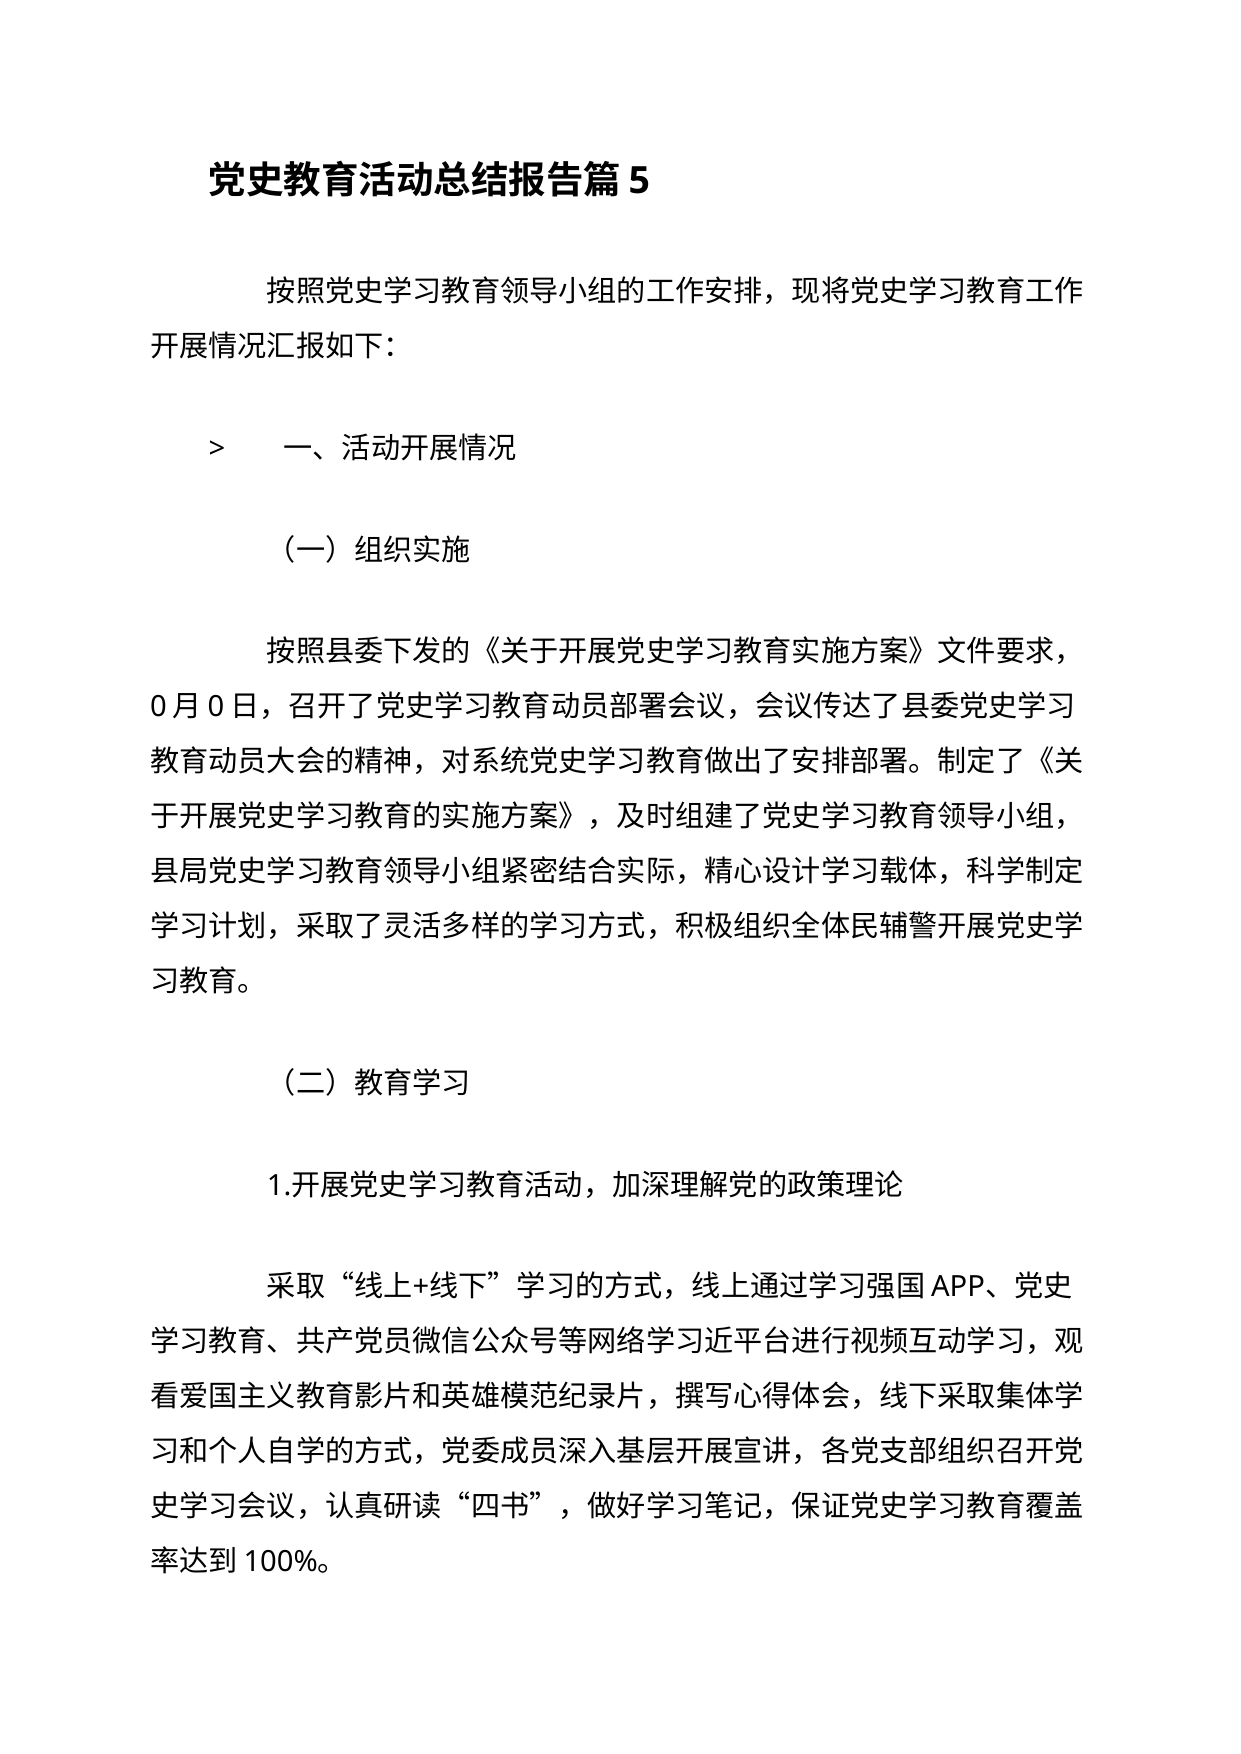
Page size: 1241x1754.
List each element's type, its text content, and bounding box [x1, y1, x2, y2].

text （一）组织实施 [150, 526, 1090, 568]
text 1.开展党史学习教育活动，加深理解党的政策理论 [150, 1161, 1090, 1203]
text > 一、活动开展情况 [150, 424, 1090, 467]
text 按照党史学习教育领导小组的工作安排，现将党史学习教育工作开展情况汇报如下： [150, 268, 1090, 365]
text 采取“线上+线下”学习的方式，线上通过学习强国APP、党史学习教育、共产党员微信公众号等网络学习近平台进行视频互动学习，观看爱国主义教育影片和英雄模范纪录片，撰写心得体会，线下采取集体学习和个人自学的方式，党委成员深入基层开展宣讲，各党支部组织召开党史学习会议，认真研读“四书”，做好学习笔记，保证党史学习教育覆盖率达到100%。 [150, 1263, 1090, 1580]
text （二）教育学习 [150, 1059, 1090, 1102]
text 按照县委下发的《关于开展党史学习教育实施方案》文件要求，0月0日，召开了党史学习教育动员部署会议，会议传达了县委党史学习教育动员大会的精神，对系统党史学习教育做出了安排部署。制定了《关于开展党史学习教育的实施方案》，及时组建了党史学习教育领导小组，县局党史学习教育领导小组紧密结合实际，精心设计学习载体，科学制定学习计划，采取了灵活多样的学习方式，积极组织全体民辅警开展党史学习教育。 [150, 628, 1090, 1000]
text 党史教育活动总结报告篇5 [150, 150, 1090, 204]
